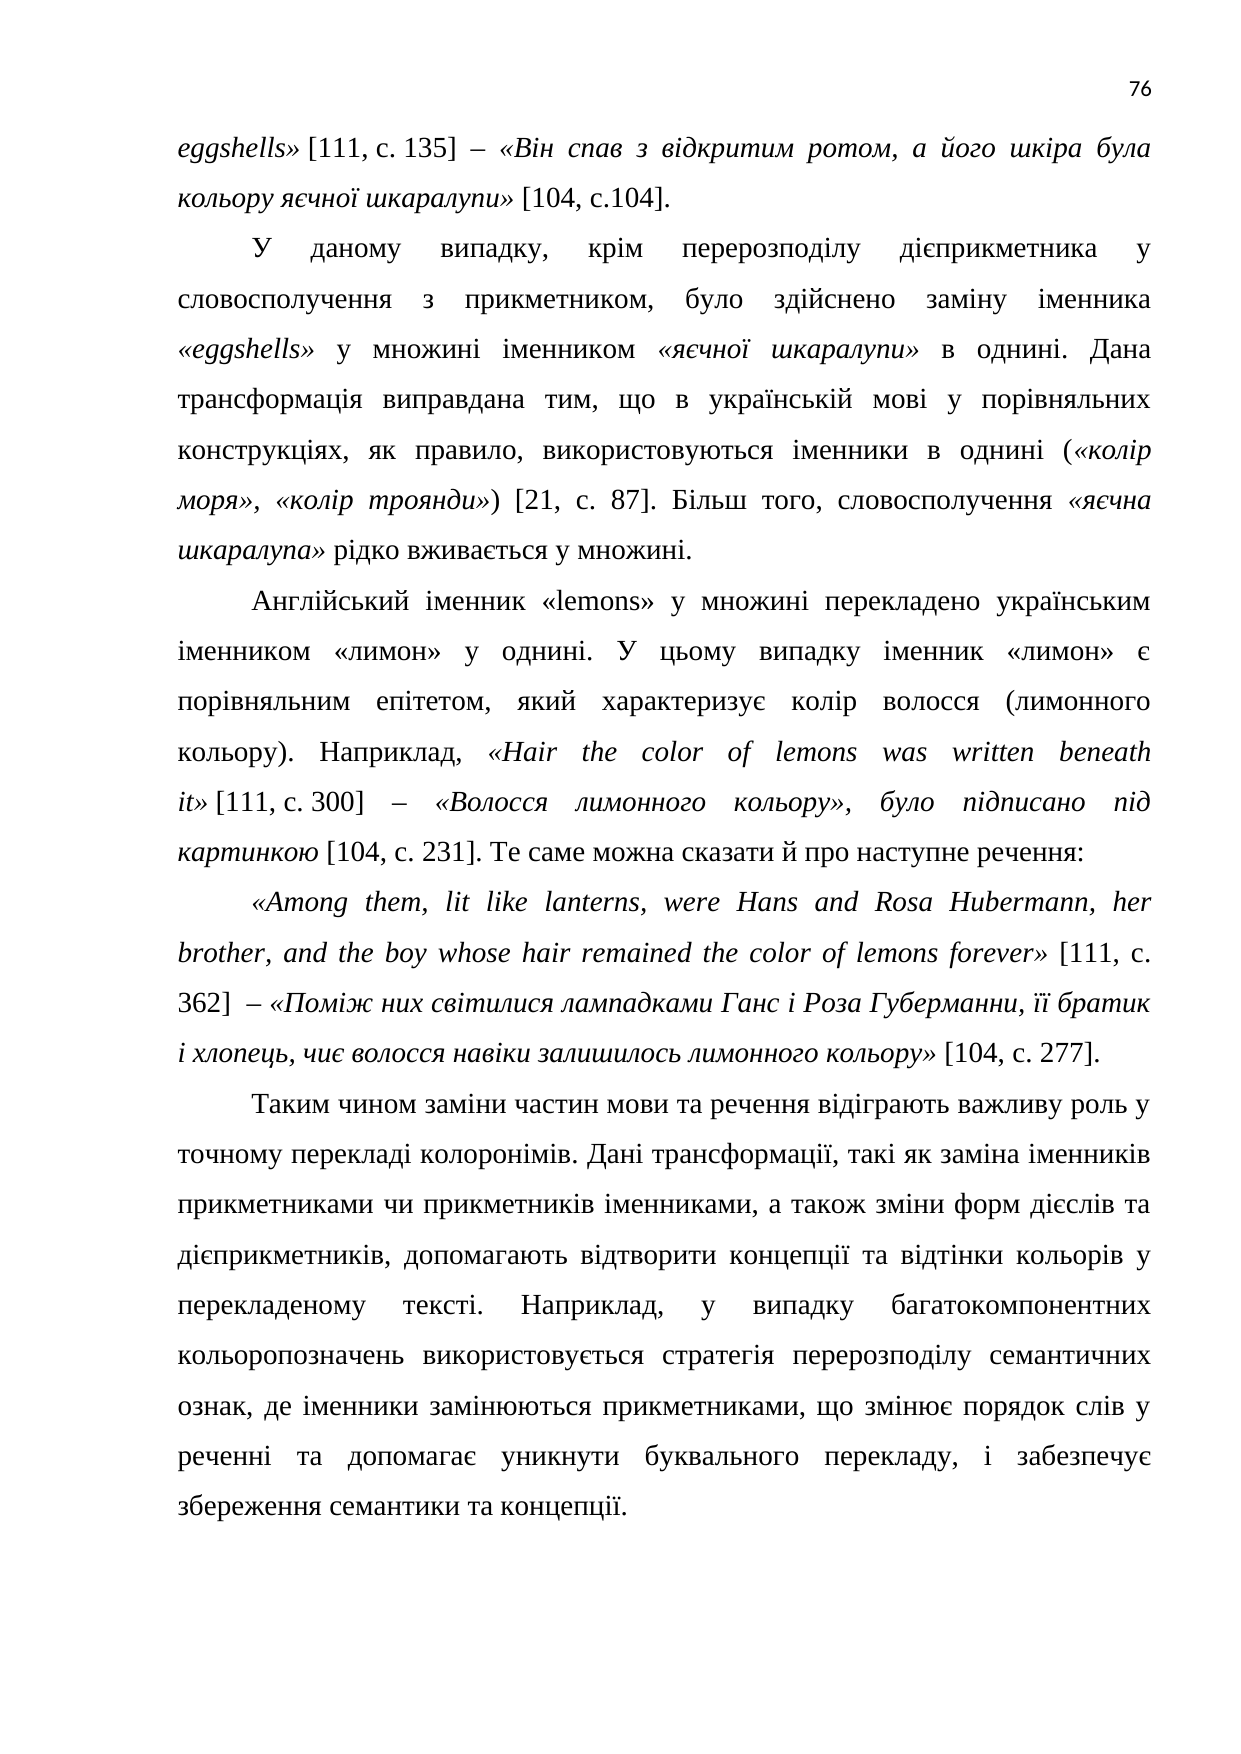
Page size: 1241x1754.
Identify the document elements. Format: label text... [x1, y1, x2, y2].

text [177, 130, 1152, 214]
text «Among them, lit like lanterns, were Hans and Rosa Hubermann, her brother, and the boy whose hair remained the color of lemons forever» [111, с. 362] – «Поміж них світилися лампадками Ганс і Роза Губерманни, її братик і хлопець, чиє волосся навіки залишилось лимонного кольору» [104, с. 277]. [177, 884, 1152, 1069]
text У даному випадку, крім перерозподілу дієприкметника у словосполучення з прикметником, було здійснено заміну іменника «eggshells» у множині іменником «яєчної шкаралупи» в однині. Дана трансформація виправдана тим, що в українській мові у порівняльних конструкціях, як правило, використовуються іменники в однині («колір моря», «колір троянди») [21, с. 87]. Більш того, словосполучення «яєчна шкаралупа» рідко вживається у множині. [177, 231, 1152, 566]
text Англійський іменник «lemons» у множині перекладено українським іменником «лимон» у однині. У цьому випадку іменник «лимон» є порівняльним епітетом, який характеризує колір волосся (лимонного кольору). Наприклад, «Hair the color of lemons was written beneath it» [111, с. 300] – «Волосся лимонного кольору», було підписано під картинкою [104, с. 231]. Те саме можна сказати й про наступне речення: [177, 583, 1152, 868]
text Таким чином заміни частин мови та речення відіграють важливу роль у точному перекладі колоронімів. Дані трансформації, такі як заміна іменників прикметниками чи прикметників іменниками, а також зміни форм дієслів та дієприкметників, допомагають відтворити концепції та відтінки кольорів у перекладеному тексті. Наприклад, у випадку багатокомпонентних кольоропозначень використовується стратегія перерозподілу семантичних ознак, де іменники замінюються прикметниками, що змінює порядок слів у реченні та допомагає уникнути буквального перекладу, і забезпечує збереження семантики та концепції. [177, 1086, 1152, 1522]
